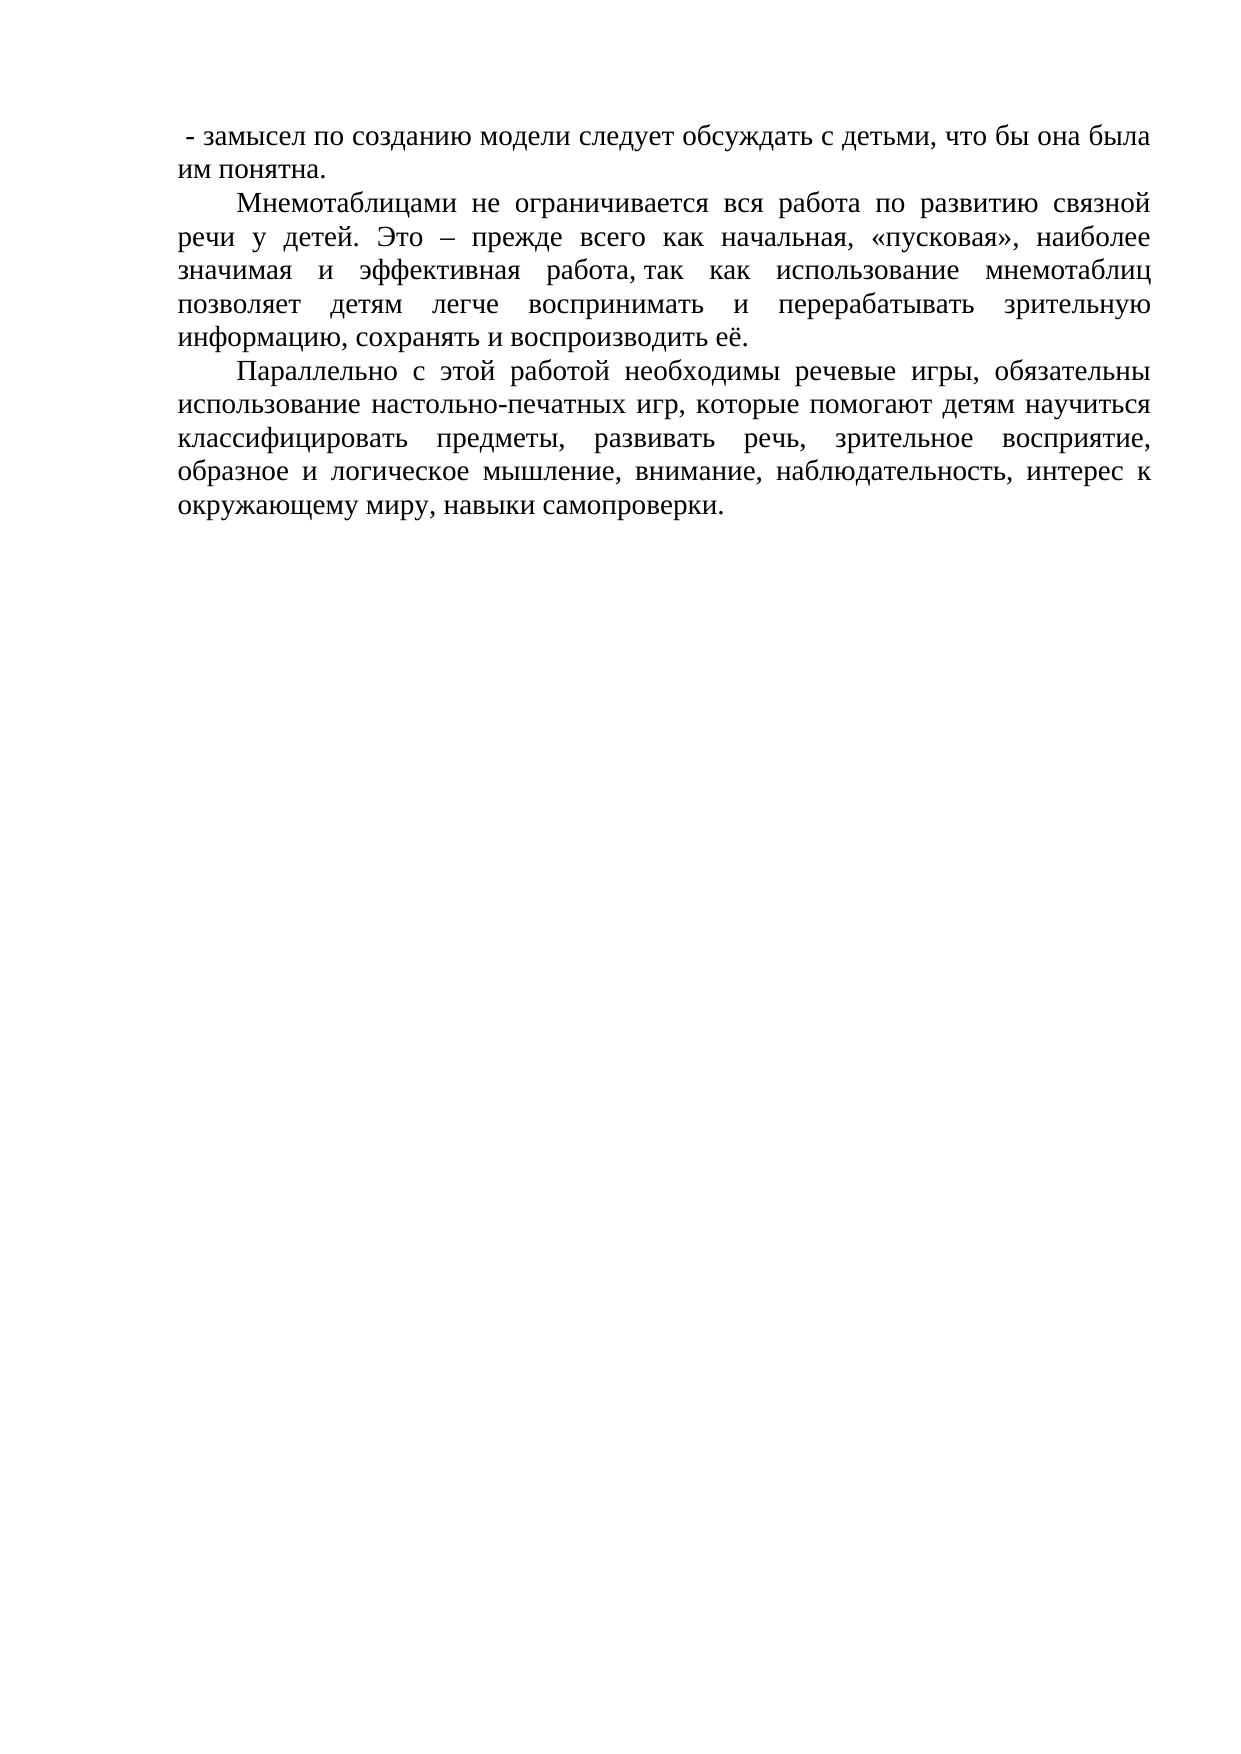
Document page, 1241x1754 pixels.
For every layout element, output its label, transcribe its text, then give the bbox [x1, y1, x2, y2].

text Параллельно с этой работой необходимы речевые игры, обязательны использование настольно-печатных игр, которые помогают детям научиться классифицировать предметы, развивать речь, зрительное восприятие, образное и логическое мышление, внимание, наблюдательность, интерес к окружающему миру, навыки самопроверки. [177, 353, 1152, 521]
text Мнемотаблицами не ограничивается вся работа по развитию связной речи у детей. Это – прежде всего как начальная, «пусковая», наиболее значимая и эффективная работа, так как использование мнемотаблиц позволяет детям легче воспринимать и перерабатывать зрительную информацию, сохранять и воспроизводить её. [177, 185, 1152, 353]
text - замысел по созданию модели следует обсуждать с детьми, что бы она была им понятна. [177, 118, 1152, 185]
